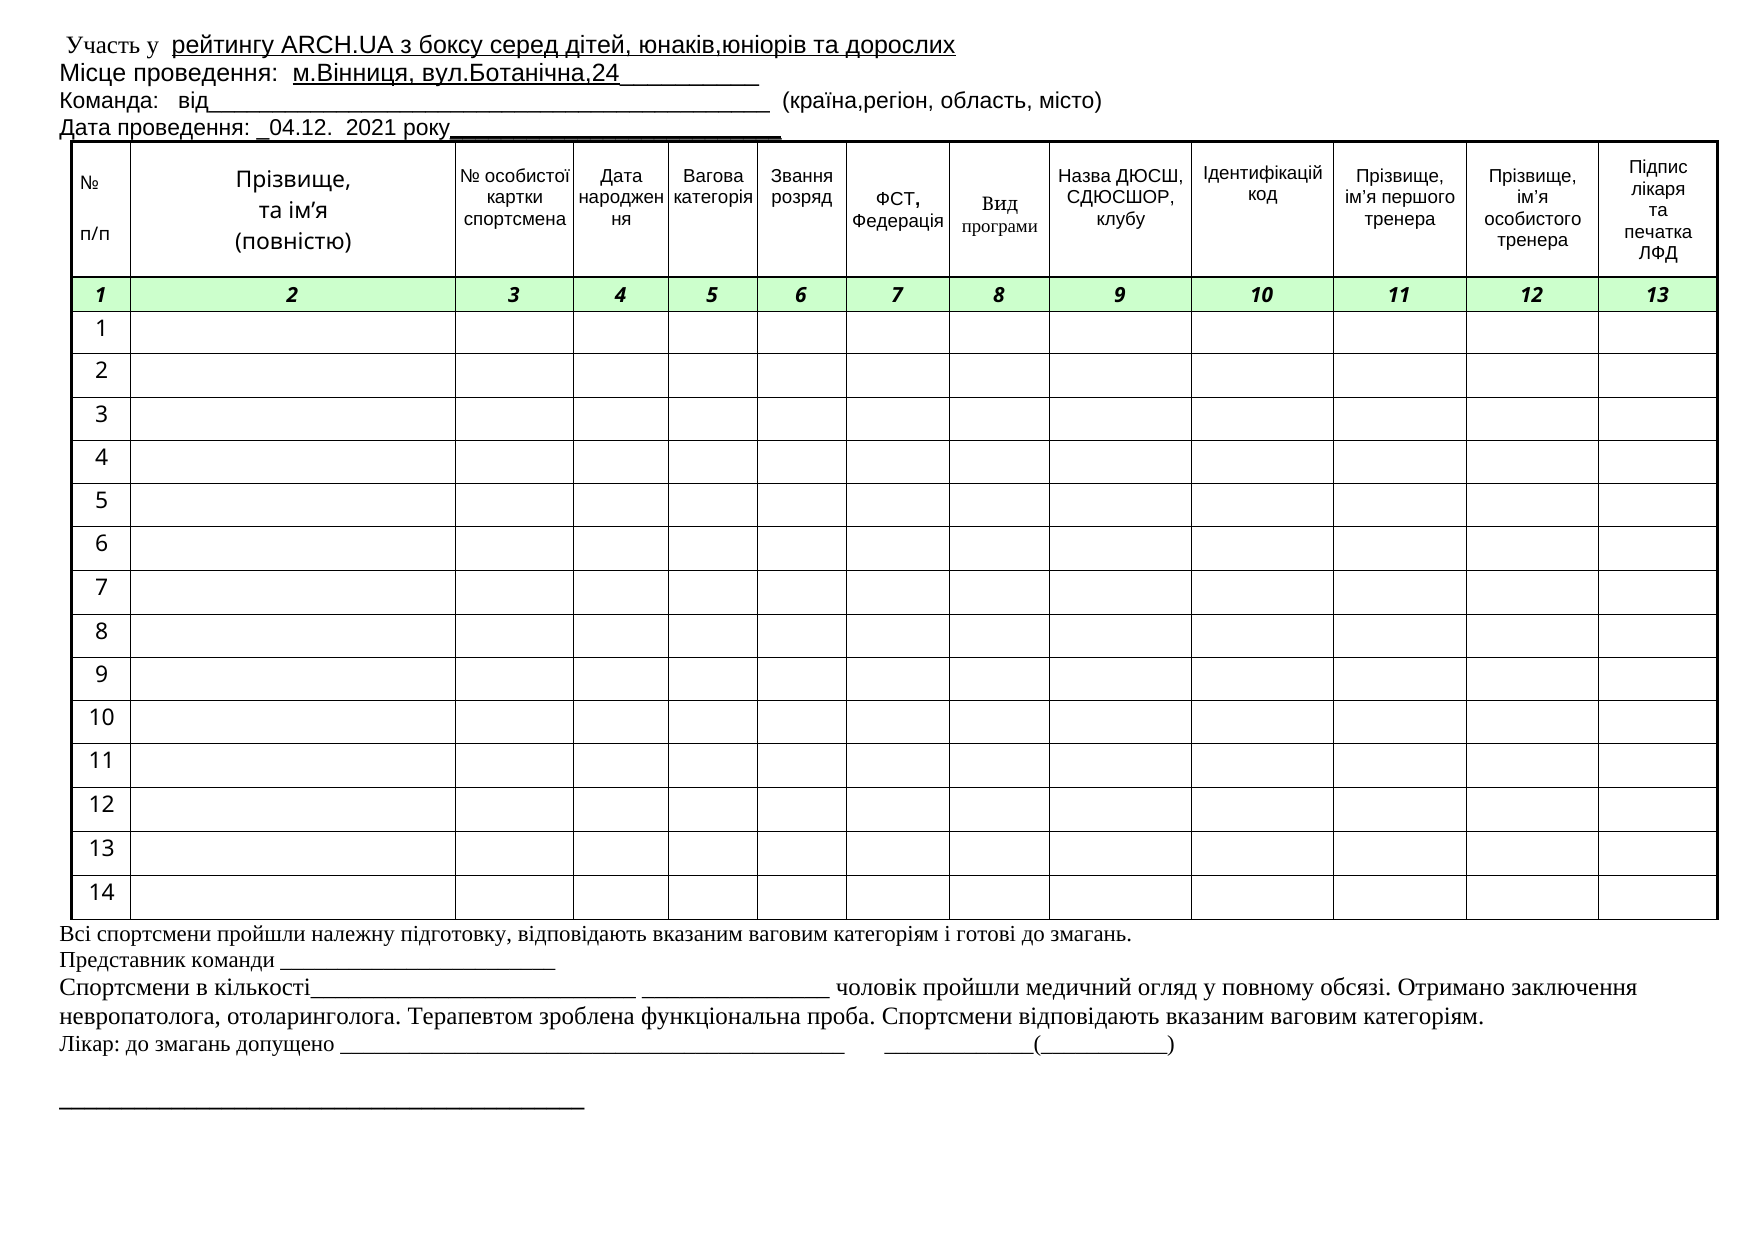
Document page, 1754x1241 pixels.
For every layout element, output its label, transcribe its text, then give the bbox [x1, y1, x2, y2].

table_cell [1467, 832, 1598, 875]
table_cell [950, 788, 1049, 831]
table_cell [847, 832, 949, 875]
table_cell [1050, 312, 1191, 353]
table_cell [1599, 354, 1716, 397]
table_cell 11 [1334, 278, 1466, 311]
table_cell [1334, 744, 1466, 787]
text __________________________________________ [59, 1083, 1695, 1111]
table_cell [131, 701, 455, 743]
table_cell [574, 832, 668, 875]
table_cell [131, 312, 455, 353]
table_cell 8 [950, 278, 1049, 311]
table_cell [1334, 398, 1466, 440]
table_cell [574, 312, 668, 353]
table_cell [131, 744, 455, 787]
table_cell 8 [73, 615, 130, 657]
table_cell [950, 484, 1049, 526]
table_cell [847, 527, 949, 569]
table_cell [131, 484, 455, 526]
table_cell [1192, 832, 1333, 875]
table_cell [1192, 744, 1333, 787]
table_cell [1599, 744, 1716, 787]
table_cell [669, 441, 757, 483]
table_cell 4 [574, 278, 668, 311]
table_cell [758, 876, 846, 919]
table_cell [758, 744, 846, 787]
table_cell [1467, 744, 1598, 787]
table_cell [1599, 876, 1716, 919]
table_cell [758, 658, 846, 700]
table_cell [1599, 832, 1716, 875]
table_cell 2 [73, 354, 130, 397]
table_cell [1334, 441, 1466, 483]
table_cell [1334, 788, 1466, 831]
table_cell [574, 658, 668, 700]
text Всі спортсмени пройшли належну підготовку, відповідають вказаним ваговим категоріям і готові до змагань. [59, 920, 1695, 946]
table_cell [669, 398, 757, 440]
table_cell [574, 441, 668, 483]
table_cell [669, 658, 757, 700]
table_cell [1467, 354, 1598, 397]
table_cell [847, 615, 949, 657]
table_cell [1192, 398, 1333, 440]
table_cell [131, 441, 455, 483]
table_cell [574, 398, 668, 440]
table_header Ідентифікацій код [1192, 143, 1333, 276]
table_cell [1192, 527, 1333, 569]
text Спортсмени в кількості__________________________ _______________ чоловік пройшли медичний огляд у повному обсязі. Отримано заключення невропатолога, отоларинголога. Терапевтом зроблена функціональна проба. Спортсмени відповідають вказаним ваговим категоріям. [59, 972, 1695, 1030]
table_cell [456, 876, 573, 919]
table_cell [131, 658, 455, 700]
table_cell 6 [73, 527, 130, 569]
table_cell [574, 615, 668, 657]
table_cell [1334, 571, 1466, 613]
table_cell 6 [758, 278, 846, 311]
table_cell [758, 398, 846, 440]
table_header ФСТ, Федерація [847, 143, 949, 276]
table_cell [1599, 441, 1716, 483]
table_cell [1334, 615, 1466, 657]
table_cell 13 [1599, 278, 1716, 311]
table_cell [758, 354, 846, 397]
table_cell [131, 788, 455, 831]
table_cell [758, 441, 846, 483]
table_header № п/п [73, 143, 130, 276]
table_cell [950, 571, 1049, 613]
table_cell [1192, 441, 1333, 483]
table_header Дата народження [574, 143, 668, 276]
table_cell 14 [73, 876, 130, 919]
table_cell [847, 484, 949, 526]
table_cell [1467, 484, 1598, 526]
table_cell [847, 788, 949, 831]
text Участь у рейтингу ARCH.UA з боксу серед дітей, юнаків,юніорів та дорослих [59, 29, 1695, 58]
table_cell [456, 527, 573, 569]
table_cell [1192, 312, 1333, 353]
table_cell [1050, 701, 1191, 743]
table_cell [669, 484, 757, 526]
table_cell [456, 571, 573, 613]
table_cell [758, 312, 846, 353]
table_cell [1050, 571, 1191, 613]
table_cell [1599, 398, 1716, 440]
table_cell [1334, 658, 1466, 700]
table_cell [950, 658, 1049, 700]
table_cell [950, 876, 1049, 919]
table_cell [847, 398, 949, 440]
table_cell [669, 876, 757, 919]
table_cell [131, 832, 455, 875]
text Лікар: до змагань допущено ____________________________________________ _____________(___________) [59, 1030, 1695, 1056]
table_header Прізвище, ім’я особистого тренера [1467, 143, 1598, 276]
table_cell [1050, 441, 1191, 483]
table_cell 2 [131, 278, 455, 311]
table_cell 7 [73, 571, 130, 613]
table_cell [574, 354, 668, 397]
table_cell [758, 832, 846, 875]
table_cell [456, 788, 573, 831]
table_cell [1599, 788, 1716, 831]
table_cell [950, 832, 1049, 875]
table_cell [1467, 701, 1598, 743]
text Команда: від____________________________________________ (країна,регіон, область, місто) [59, 87, 1695, 113]
table_header Прізвище, та ім’я (повністю) [131, 143, 455, 276]
table_cell [950, 744, 1049, 787]
table_cell [1192, 354, 1333, 397]
table_cell [1467, 876, 1598, 919]
table_cell 5 [73, 484, 130, 526]
table_cell [1467, 658, 1598, 700]
table_cell [1467, 398, 1598, 440]
table_cell [1050, 527, 1191, 569]
table_header Вид програми [950, 143, 1049, 276]
table_cell [847, 876, 949, 919]
table_cell [1599, 571, 1716, 613]
table_cell [574, 788, 668, 831]
table_cell [456, 701, 573, 743]
table_cell [456, 354, 573, 397]
table_cell 7 [847, 278, 949, 311]
table_cell 9 [1050, 278, 1191, 311]
table_cell 1 [73, 312, 130, 353]
table_cell [847, 571, 949, 613]
table_cell [131, 571, 455, 613]
table_cell [574, 571, 668, 613]
table_cell [131, 876, 455, 919]
table_header Підпис лікаря та печатка ЛФД [1599, 143, 1716, 276]
table_cell [1050, 658, 1191, 700]
table_cell [1050, 354, 1191, 397]
table_cell [1050, 744, 1191, 787]
table_cell [1467, 615, 1598, 657]
table_cell 3 [456, 278, 573, 311]
table_header Звання розряд [758, 143, 846, 276]
table_cell 12 [73, 788, 130, 831]
table_cell 10 [73, 701, 130, 743]
table_cell [456, 832, 573, 875]
table_cell [574, 701, 668, 743]
table_cell [950, 312, 1049, 353]
table_cell [456, 441, 573, 483]
table_cell [847, 658, 949, 700]
table_cell [847, 441, 949, 483]
table_cell 4 [73, 441, 130, 483]
table_cell [669, 744, 757, 787]
table_cell [1467, 571, 1598, 613]
table_cell [574, 876, 668, 919]
table_cell 1 [73, 278, 130, 311]
table_cell [1192, 615, 1333, 657]
table_cell 12 [1467, 278, 1598, 311]
table_cell [1050, 484, 1191, 526]
table_cell [1467, 441, 1598, 483]
table_cell [456, 615, 573, 657]
table_cell [758, 527, 846, 569]
table_cell [1192, 571, 1333, 613]
table_cell [847, 312, 949, 353]
table_cell [758, 615, 846, 657]
table_cell [847, 354, 949, 397]
table_cell [758, 484, 846, 526]
table_cell [950, 527, 1049, 569]
table_cell [1334, 354, 1466, 397]
table_cell [758, 788, 846, 831]
table_cell [950, 398, 1049, 440]
table_cell [669, 312, 757, 353]
table_cell [456, 398, 573, 440]
table_cell [574, 484, 668, 526]
table_cell [669, 832, 757, 875]
table_cell [669, 527, 757, 569]
table_cell [456, 744, 573, 787]
table_cell [669, 354, 757, 397]
table_cell 9 [73, 658, 130, 700]
table_cell [574, 527, 668, 569]
table_cell [1050, 788, 1191, 831]
table_cell [1334, 701, 1466, 743]
table_cell [669, 571, 757, 613]
table_cell [1599, 527, 1716, 569]
table_cell [456, 658, 573, 700]
table_cell 3 [73, 398, 130, 440]
table_cell [1192, 788, 1333, 831]
table_cell [1334, 876, 1466, 919]
table_cell [1599, 484, 1716, 526]
table_cell [758, 571, 846, 613]
table_cell [669, 615, 757, 657]
table_cell [1467, 527, 1598, 569]
subtitle Місце проведення: м.Вінниця, вул.Ботанічна,24__________ [59, 58, 1695, 87]
table_cell [847, 701, 949, 743]
table_cell [950, 615, 1049, 657]
table_cell [1192, 658, 1333, 700]
table_cell [131, 354, 455, 397]
table_cell [1334, 527, 1466, 569]
table_header Вагова категорія [669, 143, 757, 276]
table_cell [847, 744, 949, 787]
text Дата проведення: _04.12. 2021 року__________________________ [59, 113, 1695, 140]
table_cell [1599, 615, 1716, 657]
table_cell [1599, 658, 1716, 700]
table_cell [1050, 398, 1191, 440]
table_cell 11 [73, 744, 130, 787]
table_cell [131, 527, 455, 569]
table_cell [950, 701, 1049, 743]
table_cell [1599, 312, 1716, 353]
table_cell [1467, 788, 1598, 831]
table_cell [131, 615, 455, 657]
text Представник команди ________________________ [59, 946, 1695, 972]
table_header Назва ДЮСШ, СДЮСШОР, клубу [1050, 143, 1191, 276]
table_cell [131, 398, 455, 440]
table_cell [1192, 876, 1333, 919]
table_cell [1050, 832, 1191, 875]
table_cell [1467, 312, 1598, 353]
table_cell [1050, 615, 1191, 657]
table_cell [1334, 312, 1466, 353]
table_cell [456, 312, 573, 353]
table_cell [574, 744, 668, 787]
table_cell [758, 701, 846, 743]
table_header Прізвище, ім’я першого тренера [1334, 143, 1466, 276]
table_cell [950, 354, 1049, 397]
table_cell [1334, 484, 1466, 526]
table_cell [1334, 832, 1466, 875]
table_cell 5 [669, 278, 757, 311]
table_cell [669, 701, 757, 743]
table_cell 13 [73, 832, 130, 875]
table_header № особистої картки спортсмена [456, 143, 573, 276]
table_cell [1192, 484, 1333, 526]
table_cell [1192, 701, 1333, 743]
table_cell [1599, 701, 1716, 743]
table_cell [456, 484, 573, 526]
table_cell [1050, 876, 1191, 919]
table_cell 10 [1192, 278, 1333, 311]
table_cell [950, 441, 1049, 483]
table_cell [669, 788, 757, 831]
